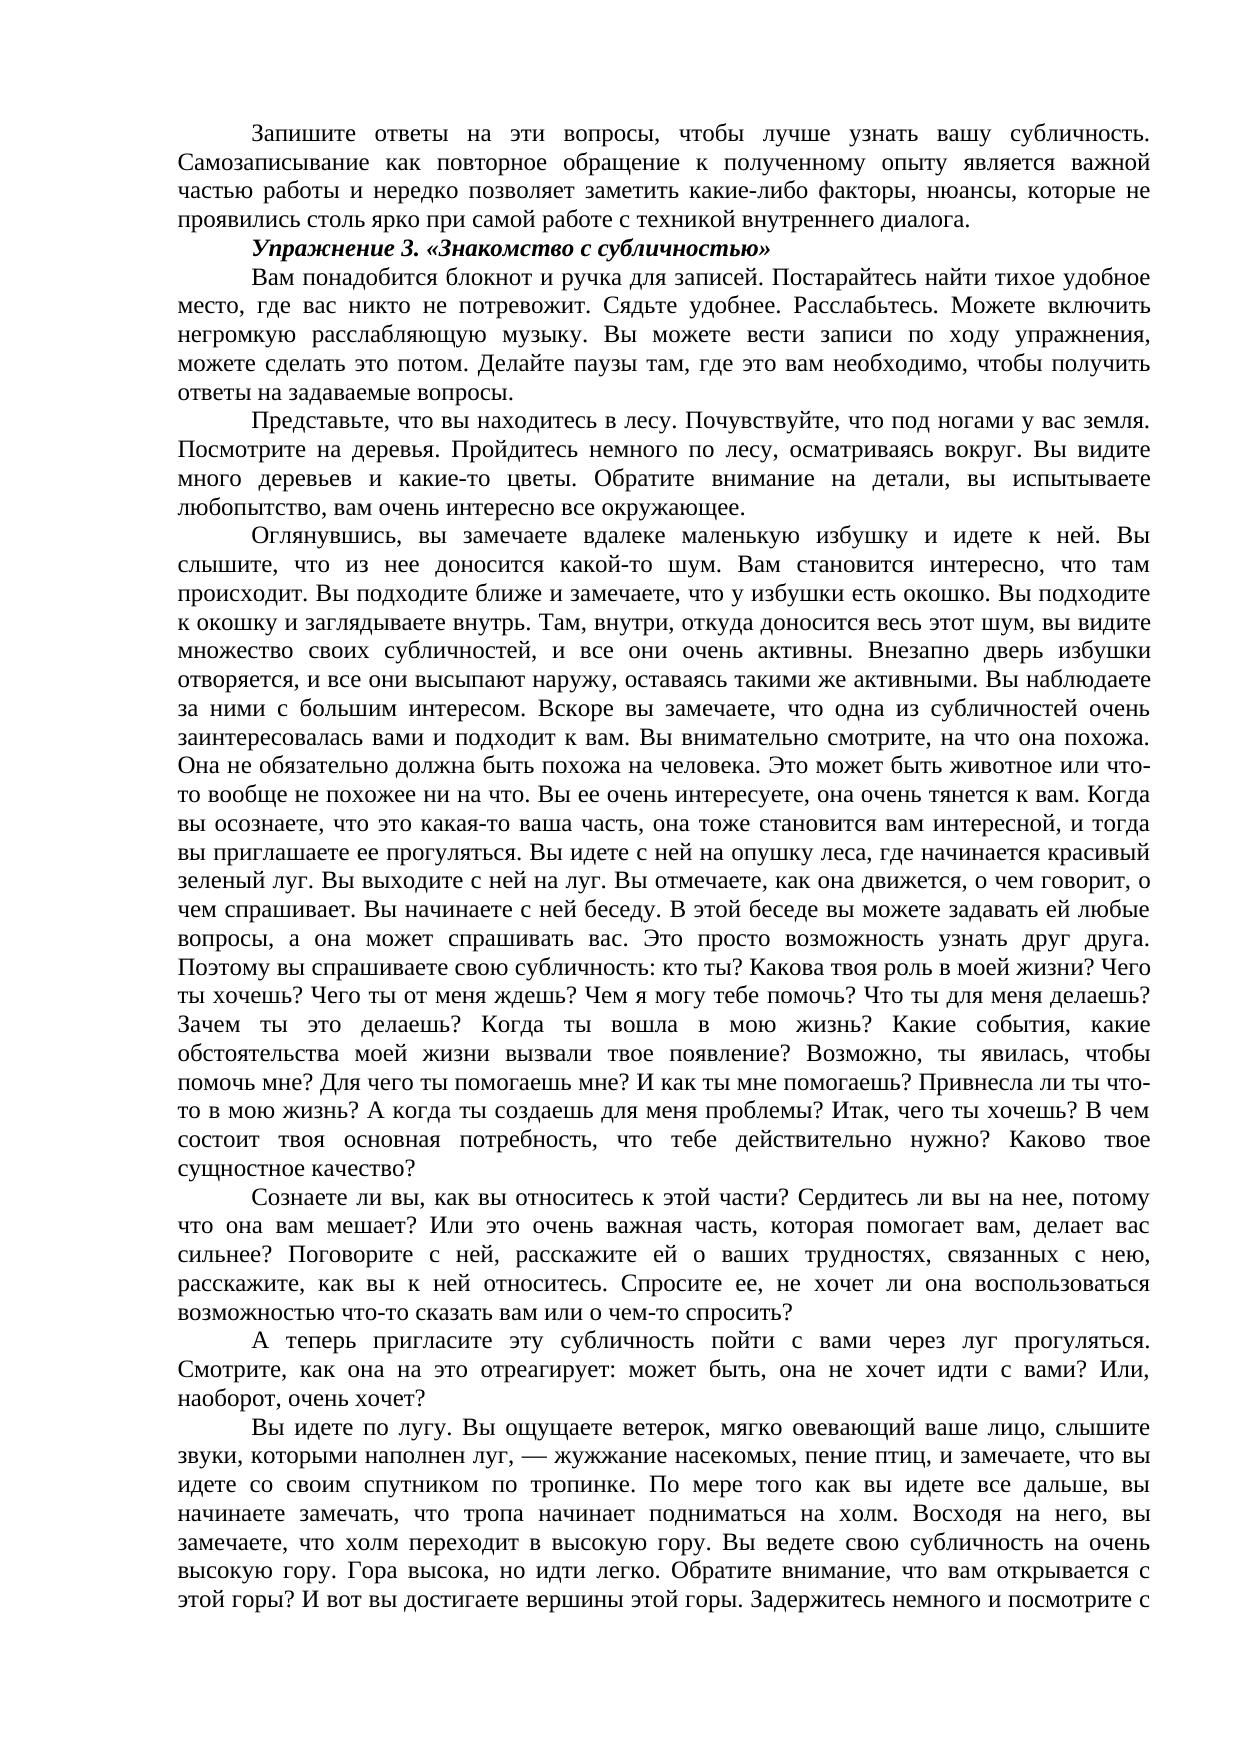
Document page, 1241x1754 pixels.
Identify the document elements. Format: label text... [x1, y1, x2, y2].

text А теперь пригласите эту субличность пойти с вами через луг прогуляться. Смотрите, как она на это отреагирует: может быть, она не хочет идти с вами? Или, наоборот, очень хочет? [177, 1326, 1152, 1412]
text Сознаете ли вы, как вы относитесь к этой части? Сердитесь ли вы на нее, потому что она вам мешает? Или это очень важная часть, которая помогает вам, делает вас сильнее? Поговорите с ней, расскажите ей о ваших трудностях, связанных с нею, расскажите, как вы к ней относитесь. Спросите ее, не хочет ли она воспользоваться возможностью что-то сказать вам или о чем-то спросить? [177, 1182, 1152, 1326]
text Представьте, что вы находитесь в лесу. Почувствуйте, что под ногами у вас земля. Посмотрите на деревья. Пройдитесь немного по лесу, осматриваясь вокруг. Вы видите много деревьев и какие-то цветы. Обратите внимание на детали, вы испытываете любопытство, вам очень интересно все окружающее. [177, 406, 1152, 521]
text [177, 1412, 1152, 1613]
text Оглянувшись, вы замечаете вдалеке маленькую избушку и идете к ней. Вы слышите, что из нее доносится какой-то шум. Вам становится интересно, что там происходит. Вы подходите ближе и замечаете, что у избушки есть окошко. Вы подходите к окошку и заглядываете внутрь. Там, внутри, откуда доносится весь этот шум, вы видите множество своих субличностей, и все они очень активны. Внезапно дверь избушки отворяется, и все они высыпают наружу, оставаясь такими же активными. Вы наблюдаете за ними с большим интересом. Вскоре вы замечаете, что одна из субличностей очень заинтересовалась вами и подходит к вам. Вы внимательно смотрите, на что она похожа. Она не обязательно должна быть похожа на человека. Это может быть животное или что-то вообще не похожее ни на что. Вы ее очень интересуете, она очень тянется к вам. Когда вы осознаете, что это какая-то ваша часть, она тоже становится вам интересной, и тогда вы приглашаете ее прогуляться. Вы идете с ней на опушку леса, где начинается красивый зеленый луг. Вы выходите с ней на луг. Вы отмечаете, как она движется, о чем говорит, о чем спрашивает. Вы начинаете с ней беседу. В этой беседе вы можете задавать ей любые вопросы, а она может спрашивать вас. Это просто возможность узнать друг друга. Поэтому вы спрашиваете свою субличность: кто ты? Какова твоя роль в моей жизни? Чего ты хочешь? Чего ты от меня ждешь? Чем я могу тебе помочь? Что ты для меня делаешь? Зачем ты это делаешь? Когда ты вошла в мою жизнь? Какие события, какие обстоятельства моей жизни вызвали твое появление? Возможно, ты явилась, чтобы помочь мне? Для чего ты помогаешь мне? И как ты мне помогаешь? Привнесла ли ты что-то в мою жизнь? А когда ты создаешь для меня проблемы? Итак, чего ты хочешь? В чем состоит твоя основная потребность, что тебе действительно нужно? Каково твое сущностное качество? [177, 521, 1152, 1182]
text Упражнение 3. «Знакомство с субличностью» [177, 233, 1152, 262]
text Запишите ответы на эти вопросы, чтобы лучше узнать вашу субличность. Самозаписывание как повторное обращение к полученному опыту является важной частью работы и нередко позволяет заметить какие-либо факторы, нюансы, которые не проявились столь ярко при самой работе с техникой внутреннего диалога. [177, 118, 1152, 233]
text Вам понадобится блокнот и ручка для записей. Постарайтесь найти тихое удобное место, где вас никто не потревожит. Сядьте удобнее. Расслабьтесь. Можете включить негромкую расслабляющую музыку. Вы можете вести записи по ходу упражнения, можете сделать это потом. Делайте паузы там, где это вам необходимо, чтобы получить ответы на задаваемые вопросы. [177, 262, 1152, 406]
